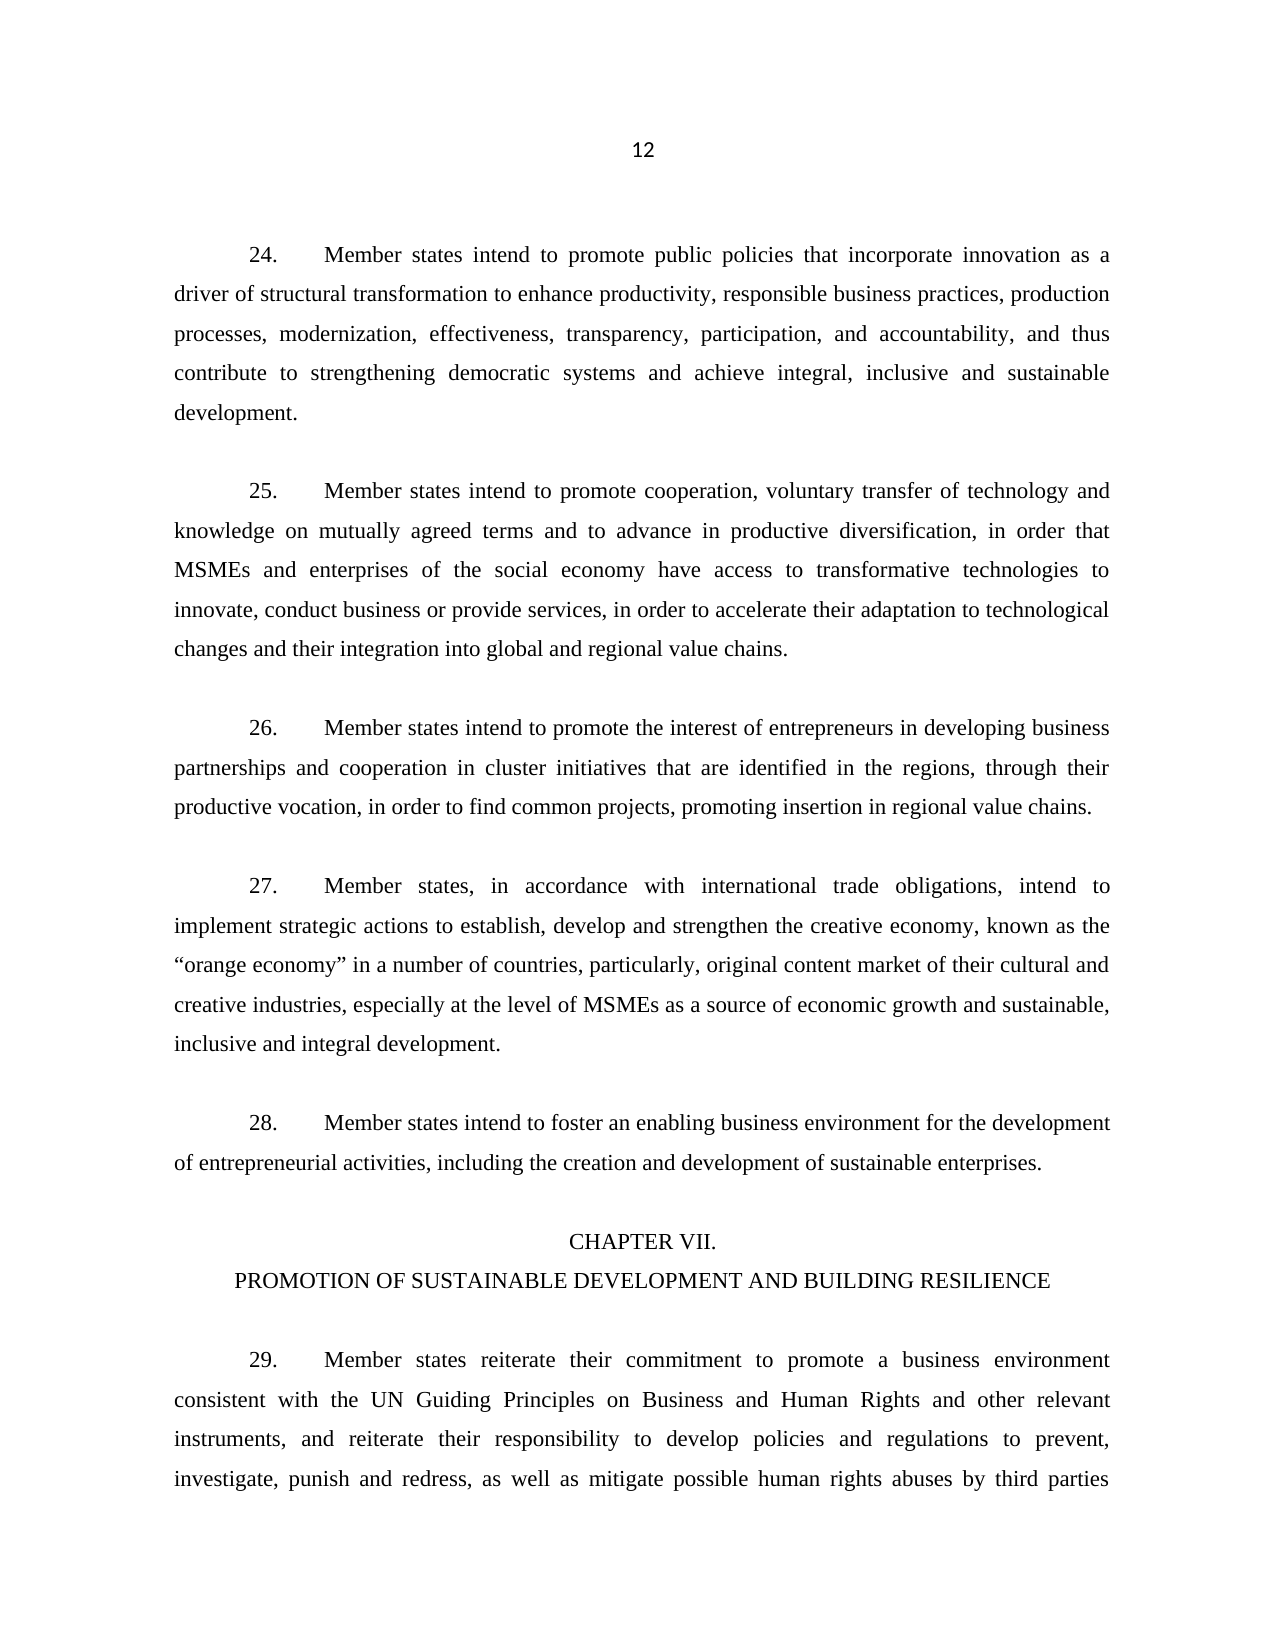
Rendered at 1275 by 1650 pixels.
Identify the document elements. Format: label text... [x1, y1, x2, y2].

text 26. Member states intend to promote the interest of entrepreneurs in developing business partnerships and cooperation in cluster initiatives that are identified in the regions, through their productive vocation, in order to find common projects, promoting insertion in regional value chains. [174, 714, 1111, 820]
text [174, 1346, 1111, 1491]
text 25. Member states intend to promote cooperation, voluntary transfer of technology and knowledge on mutually agreed terms and to advance in productive diversification, in order that MSMEs and enterprises of the social economy have access to transformative technologies to innovate, conduct business or provide services, in order to accelerate their adaptation to technological changes and their integration into global and regional value chains. [174, 478, 1111, 662]
text CHAPTER VII. [174, 1228, 1111, 1254]
text PROMOTION OF SUSTAINABLE DEVELOPMENT AND BUILDING RESILIENCE [174, 1267, 1111, 1293]
text 28. Member states intend to foster an enabling business environment for the development of entrepreneurial activities, including the creation and development of sustainable enterprises. [174, 1109, 1111, 1175]
text 24. Member states intend to promote public policies that incorporate innovation as a driver of structural transformation to enhance productivity, responsible business practices, production processes, modernization, effectiveness, transparency, participation, and accountability, and thus contribute to strengthening democratic systems and achieve integral, inclusive and sustainable development. [174, 241, 1111, 425]
text 27. Member states, in accordance with international trade obligations, intend to implement strategic actions to establish, develop and strengthen the creative economy, known as the “orange economy” in a number of countries, particularly, original content market of their cultural and creative industries, especially at the level of MSMEs as a source of economic growth and sustainable, inclusive and integral development. [174, 872, 1111, 1057]
